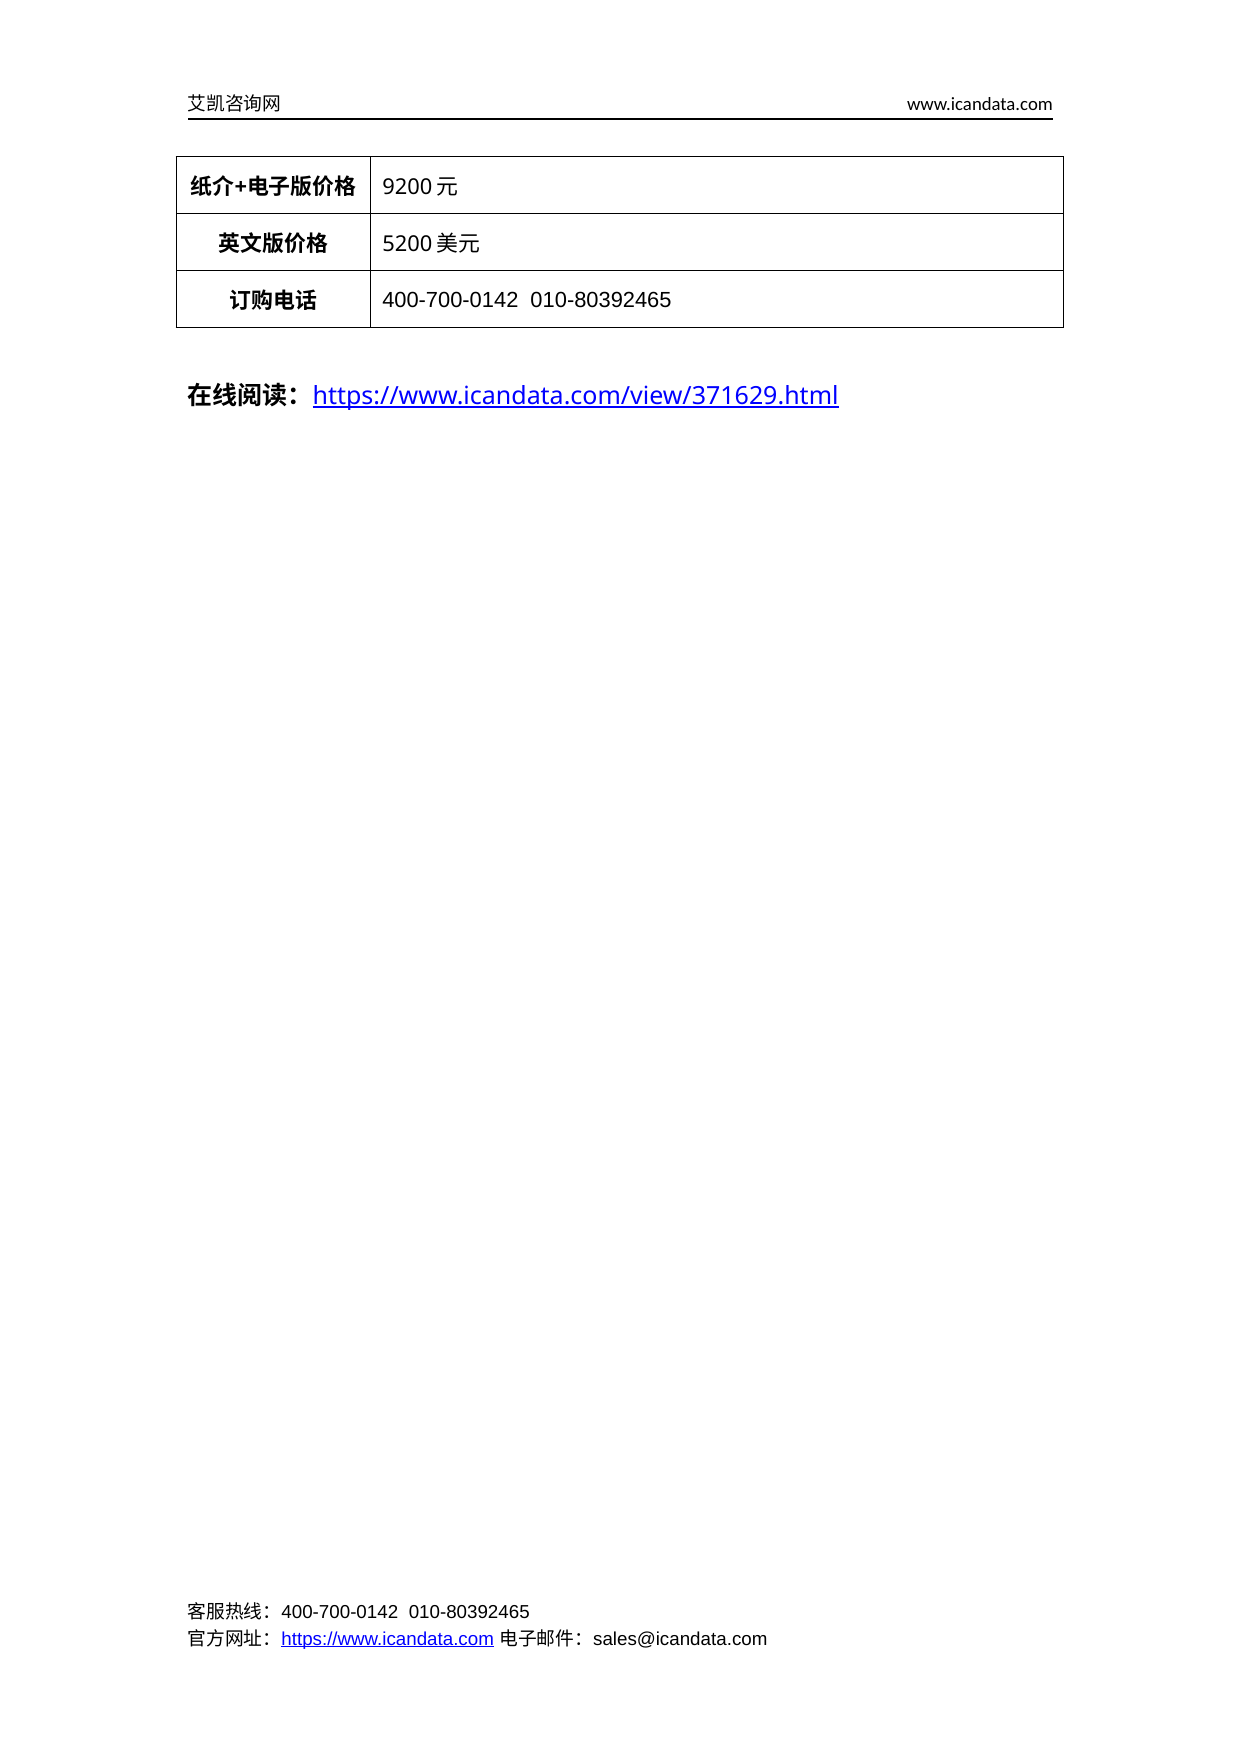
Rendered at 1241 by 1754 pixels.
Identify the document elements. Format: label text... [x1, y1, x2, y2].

table_cell 纸介+电子版价格 [177, 157, 370, 213]
text 在线阅读：https://www.icandata.com/view/371629.html [187, 361, 1053, 426]
table_cell 英文版价格 [177, 214, 370, 270]
table_cell 订购电话 [177, 271, 370, 327]
table_cell 400-700-0142 010-80392465 [371, 271, 1063, 327]
table_cell 5200美元 [371, 214, 1063, 270]
table_cell 9200元 [371, 157, 1063, 213]
